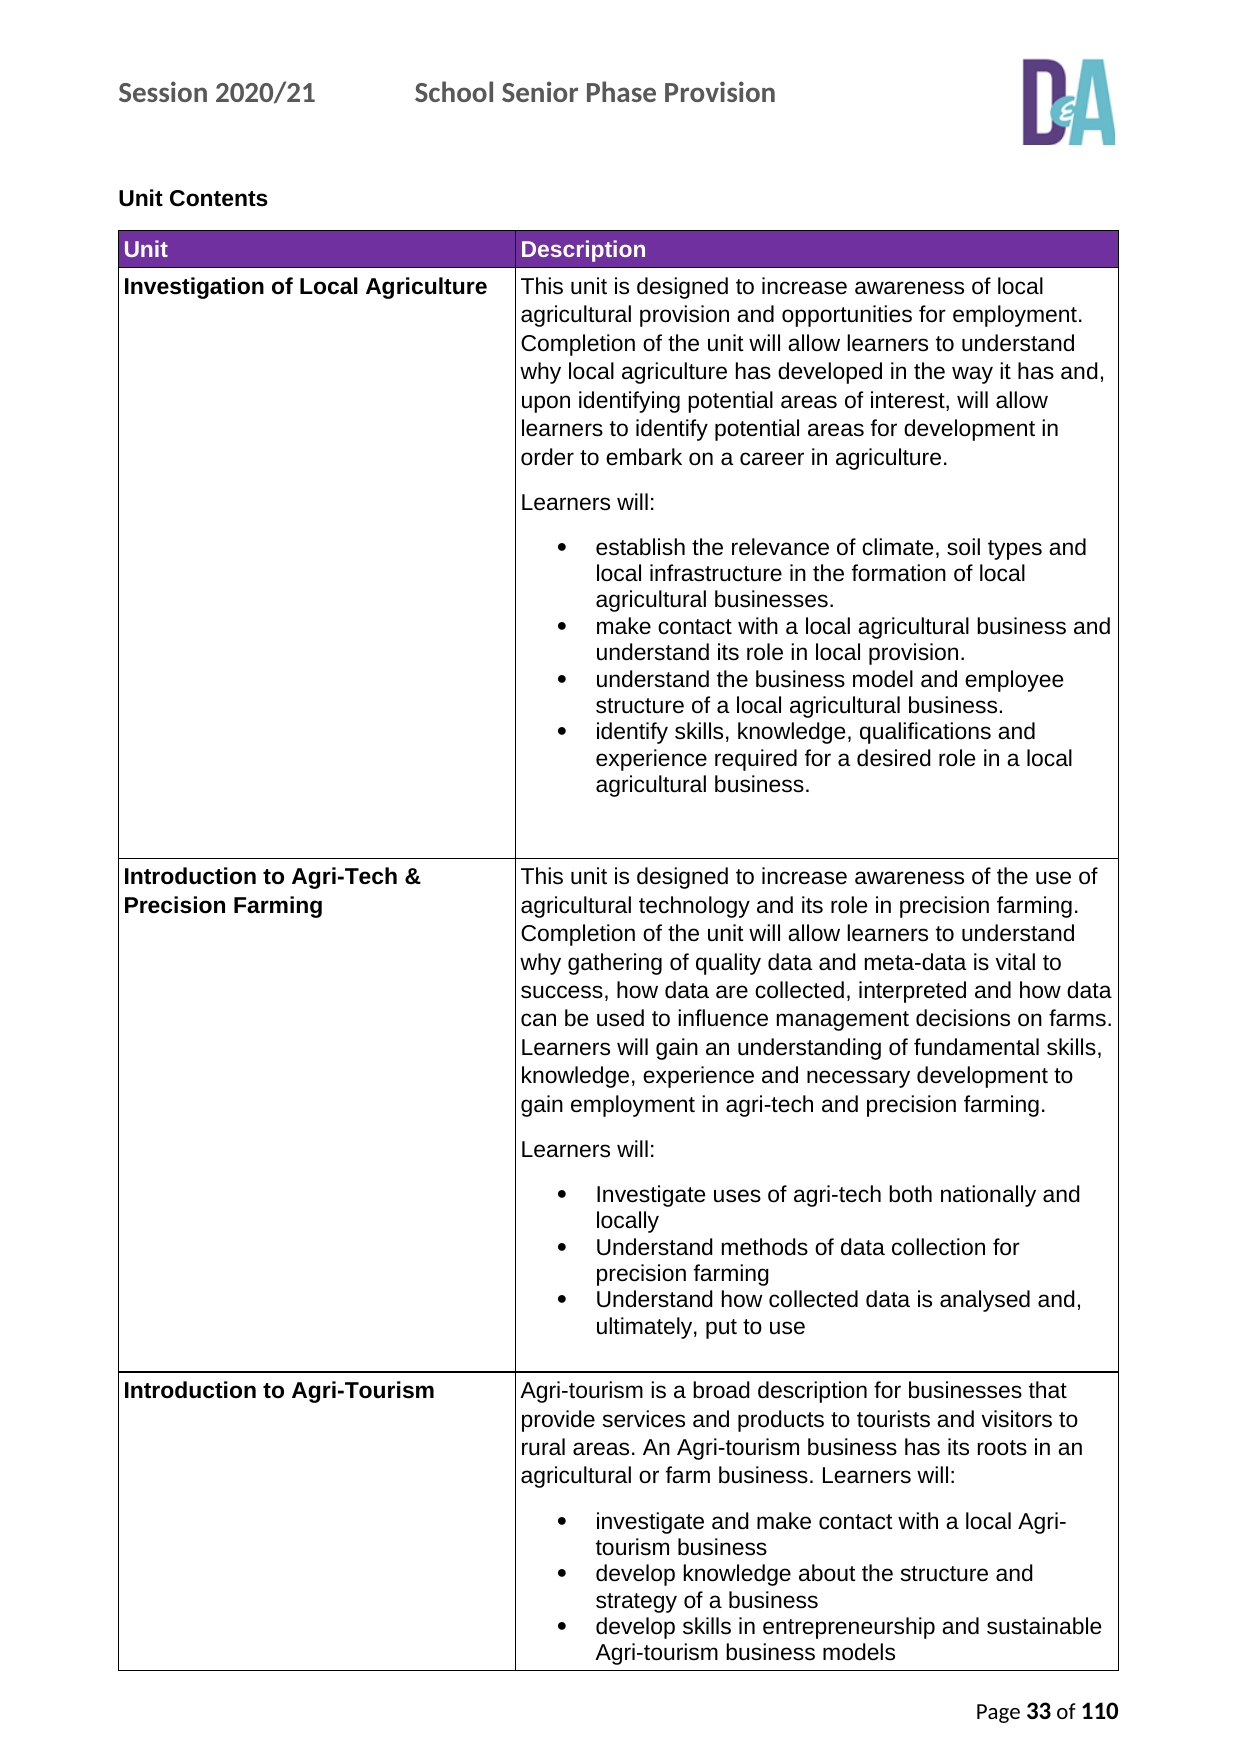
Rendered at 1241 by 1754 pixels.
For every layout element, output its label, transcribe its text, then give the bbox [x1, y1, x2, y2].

table_header Description [516, 231, 1118, 267]
table_cell This unit is designed to increase awareness of the use of agricultural technology and its role in precision farming. Completion of the unit will allow learners to understand why gathering of quality data and meta-data is vital to success, how data are collected, interpreted and how data can be used to influence management decisions on farms. Learners will gain an understanding of fundamental skills, knowledge, experience and necessary development to gain employment in agri-tech and precision farming. Learners will: Investigate uses of agri-tech both nationally and locally Understand methods of data collection for precision farming Understand how collected data is analysed and, ultimately, put to use [516, 859, 1118, 1371]
table_cell Introduction to Agri-Tech & Precision Farming [119, 859, 515, 1371]
table_header Unit [119, 231, 515, 267]
picture [1022, 57, 1116, 145]
table_cell Investigation of Local Agriculture [119, 268, 515, 857]
text Unit Contents [118, 185, 1118, 212]
table_cell Introduction to Agri-Tourism [119, 1373, 515, 1670]
table_cell This unit is designed to increase awareness of local agricultural provision and opportunities for employment. Completion of the unit will allow learners to understand why local agriculture has developed in the way it has and, upon identifying potential areas of interest, will allow learners to identify potential areas for development in order to embark on a career in agriculture. Learners will: establish the relevance of climate, soil types and local infrastructure in the formation of local agricultural businesses. make contact with a local agricultural business and understand its role in local provision. understand the business model and employee structure of a local agricultural business. identify skills, knowledge, qualifications and experience required for a desired role in a local agricultural business. [516, 268, 1118, 857]
